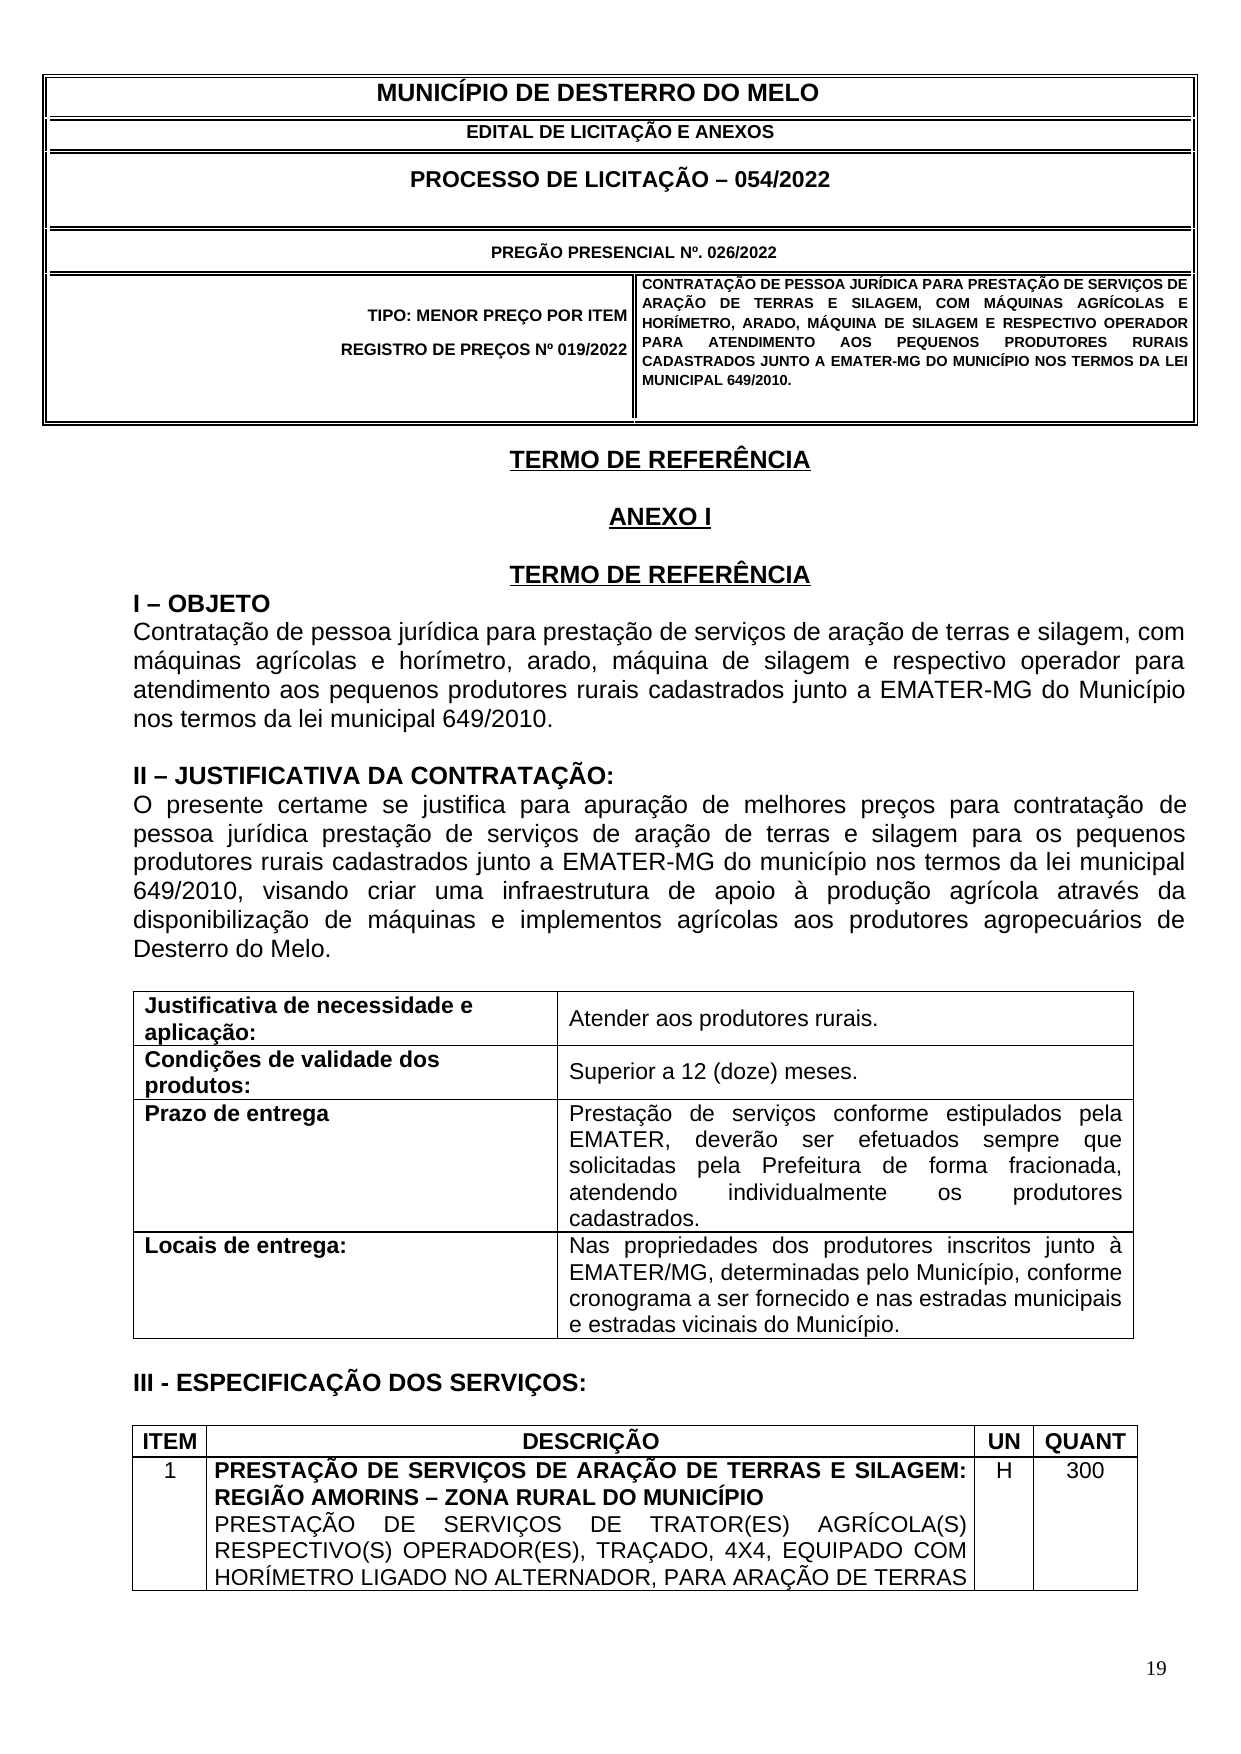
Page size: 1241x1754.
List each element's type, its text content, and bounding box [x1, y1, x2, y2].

table_cell Superior a 12 (doze) meses. [558, 1046, 1133, 1098]
text TERMO DE REFERÊNCIA [133, 560, 1187, 588]
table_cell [207, 1510, 974, 1590]
table_header Atender aos produtores rurais. [558, 992, 1133, 1045]
table_header ITEM [133, 1426, 206, 1456]
text TERMO DE REFERÊNCIA [133, 445, 1187, 473]
table_header QUANT [1034, 1426, 1137, 1456]
table_cell 300 [1034, 1458, 1137, 1590]
text II – JUSTIFICATIVA DA CONTRATAÇÃO: [133, 761, 1187, 790]
table_cell H [975, 1458, 1033, 1590]
table_cell Nas propriedades dos produtores inscritos junto à EMATER/MG, determinadas pelo Município, conforme cronograma a ser fornecido e nas estradas municipais e estradas vicinais do Município. [558, 1233, 1133, 1338]
text I – OBJETO [133, 588, 1187, 617]
text ANEXO I [133, 502, 1187, 531]
text O presente certame se justifica para apuração de melhores preços para contratação de pessoa jurídica prestação de serviços de aração de terras e silagem para os pequenos produtores rurais cadastrados junto a EMATER-MG do município nos termos da lei municipal 649/2010, visando criar uma infraestrutura de apoio à produção agrícola através da disponibilização de máquinas e implementos agrícolas aos produtores agropecuários de Desterro do Melo. [133, 790, 1187, 962]
table_cell Prazo de entrega [134, 1100, 557, 1231]
text Contratação de pessoa jurídica para prestação de serviços de aração de terras e silagem, com máquinas agrícolas e horímetro, arado, máquina de silagem e respectivo operador para atendimento aos pequenos produtores rurais cadastrados junto a EMATER-MG do Município nos termos da lei municipal 649/2010. [133, 617, 1187, 732]
table_cell PRESTAÇÃO DE SERVIÇOS DE ARAÇÃO DE TERRAS E SILAGEM: REGIÃO AMORINS – ZONA RURAL DO MUNICÍPIO [207, 1458, 974, 1510]
table_header UN [975, 1426, 1033, 1456]
table_cell Locais de entrega: [134, 1233, 557, 1338]
table_header DESCRIÇÃO [207, 1426, 974, 1456]
table_cell Prestação de serviços conforme estipulados pela EMATER, deverão ser efetuados sempre que solicitadas pela Prefeitura de forma fracionada, atendendo individualmente os produtores cadastrados. [558, 1100, 1133, 1231]
text III - ESPECIFICAÇÃO DOS SERVIÇOS: [133, 1368, 1167, 1396]
table_cell 1 [133, 1458, 206, 1590]
table_header Justificativa de necessidade e aplicação: [134, 992, 557, 1045]
table_cell Condições de validade dos produtos: [134, 1046, 557, 1098]
